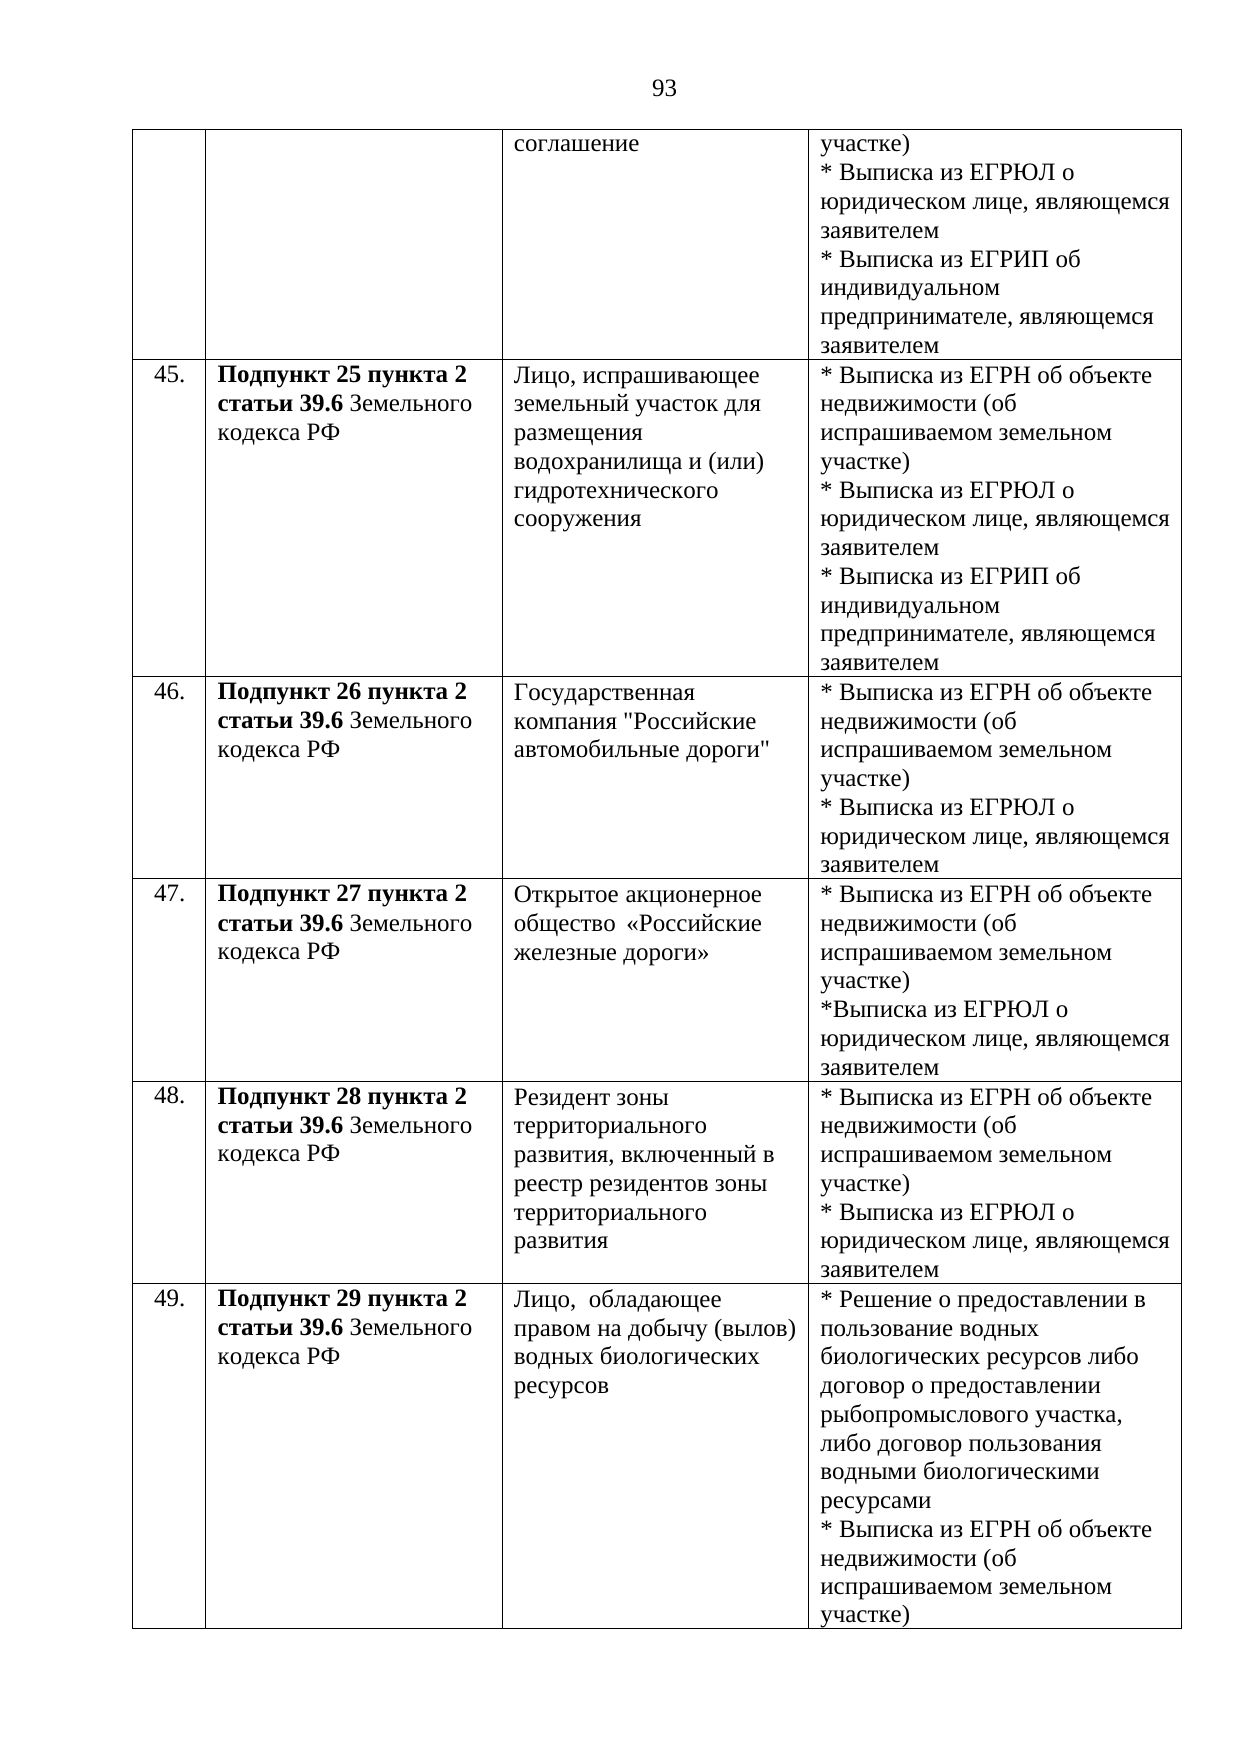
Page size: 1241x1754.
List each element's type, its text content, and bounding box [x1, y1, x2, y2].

table_cell Государственная компания "Российские автомобильные дороги" [503, 677, 808, 878]
table_cell Лицо, испрашивающее земельный участок для размещения водохранилища и (или) гидротехнического сооружения [503, 360, 808, 676]
table_cell Выписка из ЕГРН об объекте недвижимости (об испрашиваемом земельном участке) Выписка из ЕГРЮЛ о юридическом лице, являющемся заявителем [809, 677, 1181, 878]
table_cell Резидент зоны территориального развития, включенный в реестр резидентов зоны территориального развития [503, 1082, 808, 1283]
table_cell Подпункт 26 пункта 2 статьи 39.6 Земельного кодекса РФ [206, 677, 502, 878]
table_cell Открытое акционерное общество «Российские железные дороги» [503, 879, 808, 1081]
table_cell 48. [133, 1082, 205, 1283]
table_cell 47. [133, 879, 205, 1081]
table_cell 46. [133, 677, 205, 878]
table_cell Подпункт 27 пункта 2 статьи 39.6 Земельного кодекса РФ [206, 879, 502, 1081]
table_header соглашение [503, 130, 808, 359]
table_cell Подпункт 25 пункта 2 статьи 39.6 Земельного кодекса РФ [206, 360, 502, 676]
table_cell Выписка из ЕГРН об объекте недвижимости (об испрашиваемом земельном участке) Выписка из ЕГРЮЛ о юридическом лице, являющемся заявителем Выписка из ЕГРИП об индивидуальном предпринимателе, являющемся заявителем [809, 360, 1181, 676]
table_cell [206, 1284, 502, 1628]
table_cell 45. [133, 360, 205, 676]
table_cell Подпункт 28 пункта 2 статьи 39.6 Земельного кодекса РФ [206, 1082, 502, 1283]
table_cell Решение о предоставлении в пользование водных биологических ресурсов либо договор о предоставлении рыбопромыслового участка, либо договор пользования водными биологическими ресурсами Выписка из ЕГРН об объекте недвижимости (об испрашиваемом земельном участке) [809, 1284, 1181, 1628]
table_cell 49. [133, 1284, 205, 1628]
table_cell Выписка из ЕГРН об объекте недвижимости (об испрашиваемом земельном участке) Выписка из ЕГРЮЛ о юридическом лице, являющемся заявителем [809, 1082, 1181, 1283]
table_header участке) Выписка из ЕГРЮЛ о юридическом лице, являющемся заявителем Выписка из ЕГРИП об индивидуальном предпринимателе, являющемся заявителем [809, 130, 1181, 359]
table_cell * Выписка из ЕГРН об объекте недвижимости (об испрашиваемом земельном участке) *Выписка из ЕГРЮЛ о юридическом лице, являющемся заявителем [809, 879, 1181, 1081]
table_header [133, 130, 205, 359]
table_cell Лицо, обладающее правом на добычу (вылов) водных биологических ресурсов [503, 1284, 808, 1628]
table_header [206, 130, 502, 359]
